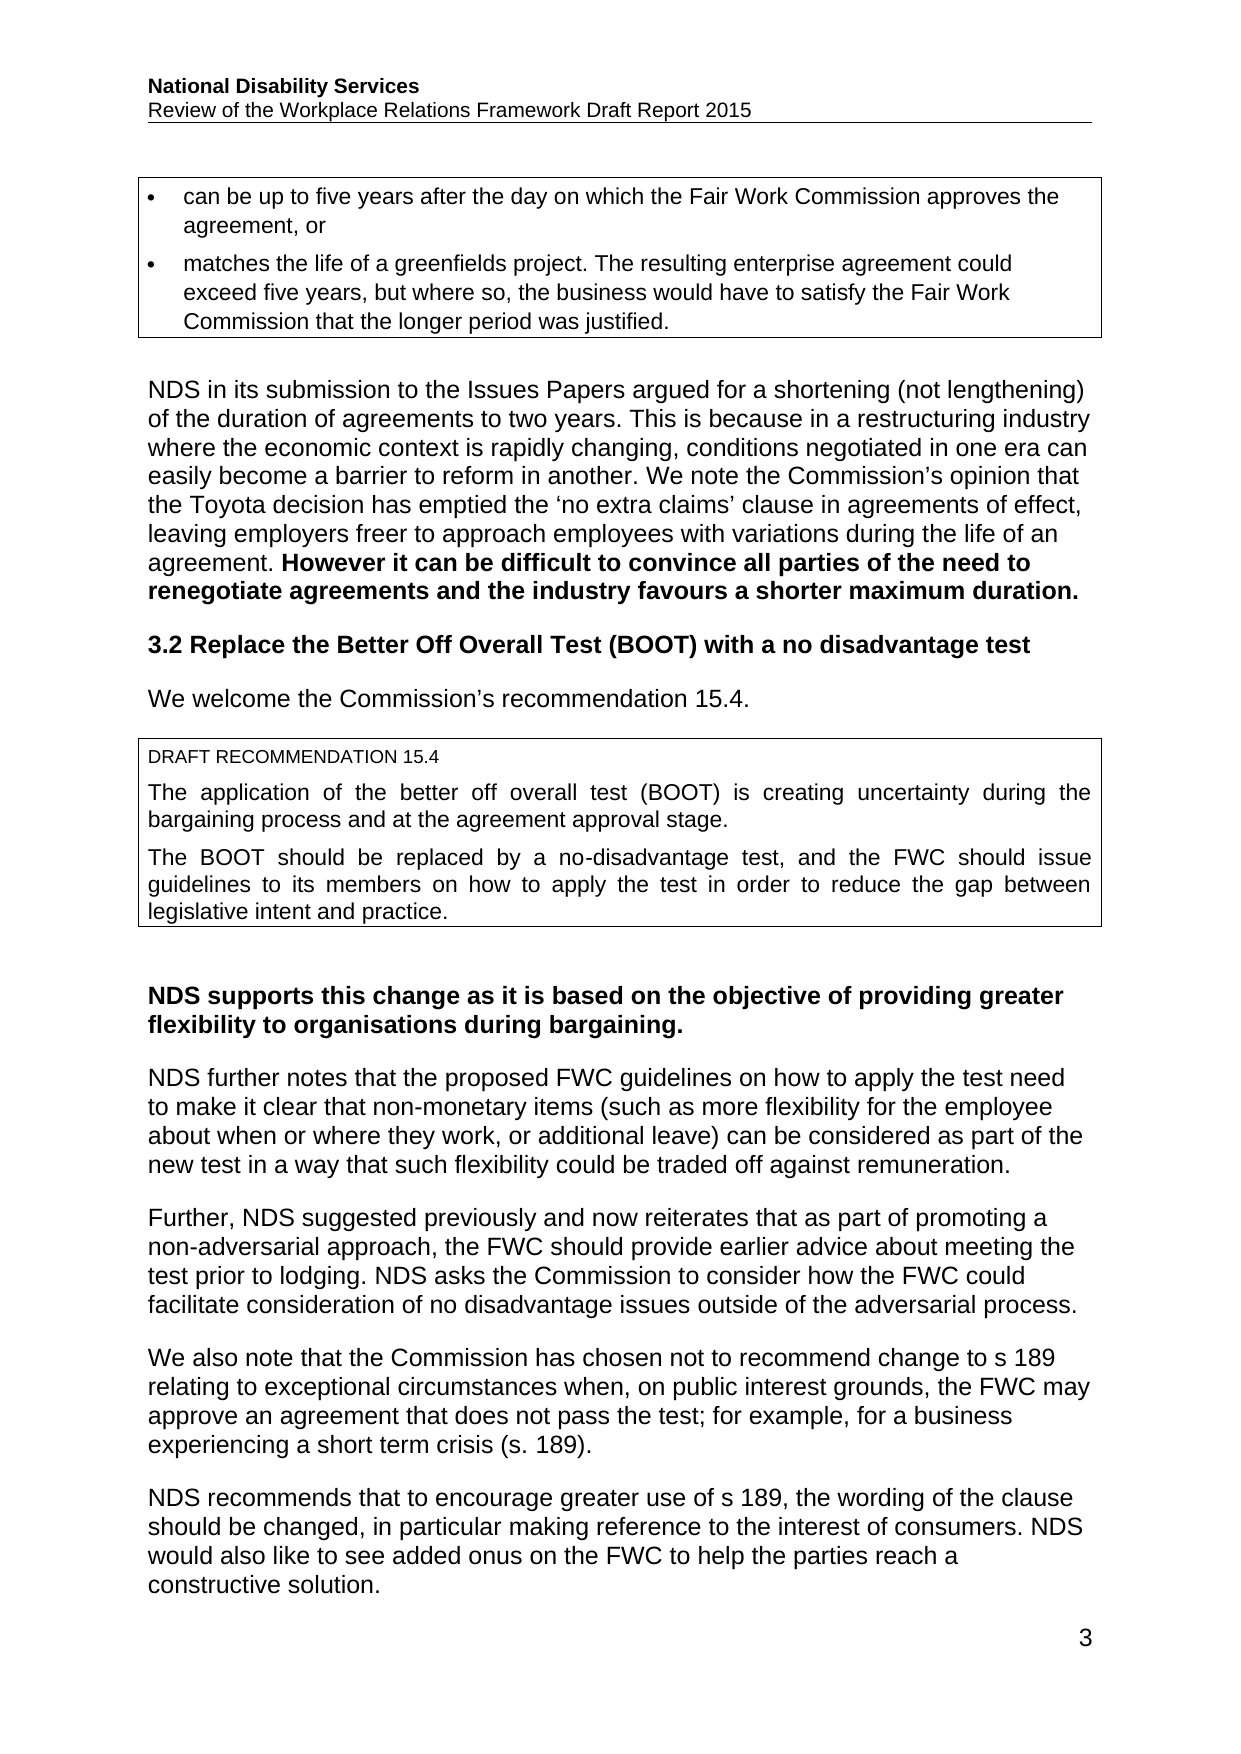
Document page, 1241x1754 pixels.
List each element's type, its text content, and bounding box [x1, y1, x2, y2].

text Further, NDS suggested previously and now reiterates that as part of promoting a non-adversarial approach, the FWC should provide earlier advice about meeting the test prior to lodging. NDS asks the Commission to consider how the FWC could facilitate consideration of no disadvantage issues outside of the adversarial process. [148, 1203, 1092, 1318]
list The BOOT should be replaced by a no-disadvantage test, and the FWC should issue guidelines to its members on how to apply the test in order to reduce the gap between legislative intent and practice. [139, 840, 1101, 926]
text We also note that the Commission has chosen not to recommend change to s 189 relating to exceptional circumstances when, on public interest grounds, the FWC may approve an agreement that does not pass the test; for example, for a business experiencing a short term crisis (s. 189). [148, 1343, 1092, 1458]
text NDS supports this change as it is based on the objective of providing greater flexibility to organisations during bargaining. [148, 981, 1092, 1038]
text We welcome the Commission’s recommendation 15.4. [148, 684, 1092, 713]
text can be up to five years after the day on which the Fair Work Commission approves the agreement, or [139, 178, 1101, 239]
list The application of the better off overall test (BOOT) is creating uncertainty during the bargaining process and at the agreement approval stage. [139, 775, 1101, 832]
text NDS recommends that to encourage greater use of s 189, the wording of the clause should be changed, in particular making reference to the interest of consumers. NDS would also like to see added onus on the FWC to help the parties reach a constructive solution. [148, 1483, 1092, 1598]
text 3.2 Replace the Better Off Overall Test (BOOT) with a no disadvantage test [148, 630, 1092, 659]
text NDS in its submission to the Issues Papers argued for a shortening (not lengthening) of the duration of agreements to two years. This is because in a restructuring industry where the economic context is rapidly changing, conditions negotiated in one era can easily become a barrier to reform in another. We note the Commission’s opinion that the Toyota decision has emptied the ‘no extra claims’ clause in agreements of effect, leaving employers freer to approach employees with variations during the life of an agreement. However it can be difficult to convince all parties of the need to renegotiate agreements and the industry favours a shorter maximum duration. [148, 375, 1092, 605]
list DRAFT Recommendation 15.4 [139, 739, 1101, 768]
text NDS further notes that the proposed FWC guidelines on how to apply the test need to make it clear that non-monetary items (such as more flexibility for the employee about when or where they work, or additional leave) can be considered as part of the new test in a way that such flexibility could be traded off against remuneration. [148, 1063, 1092, 1178]
text matches the life of a greenfields project. The resulting enterprise agreement could exceed five years, but where so, the business would have to satisfy the Fair Work Commission that the longer period was justified. [139, 244, 1101, 337]
